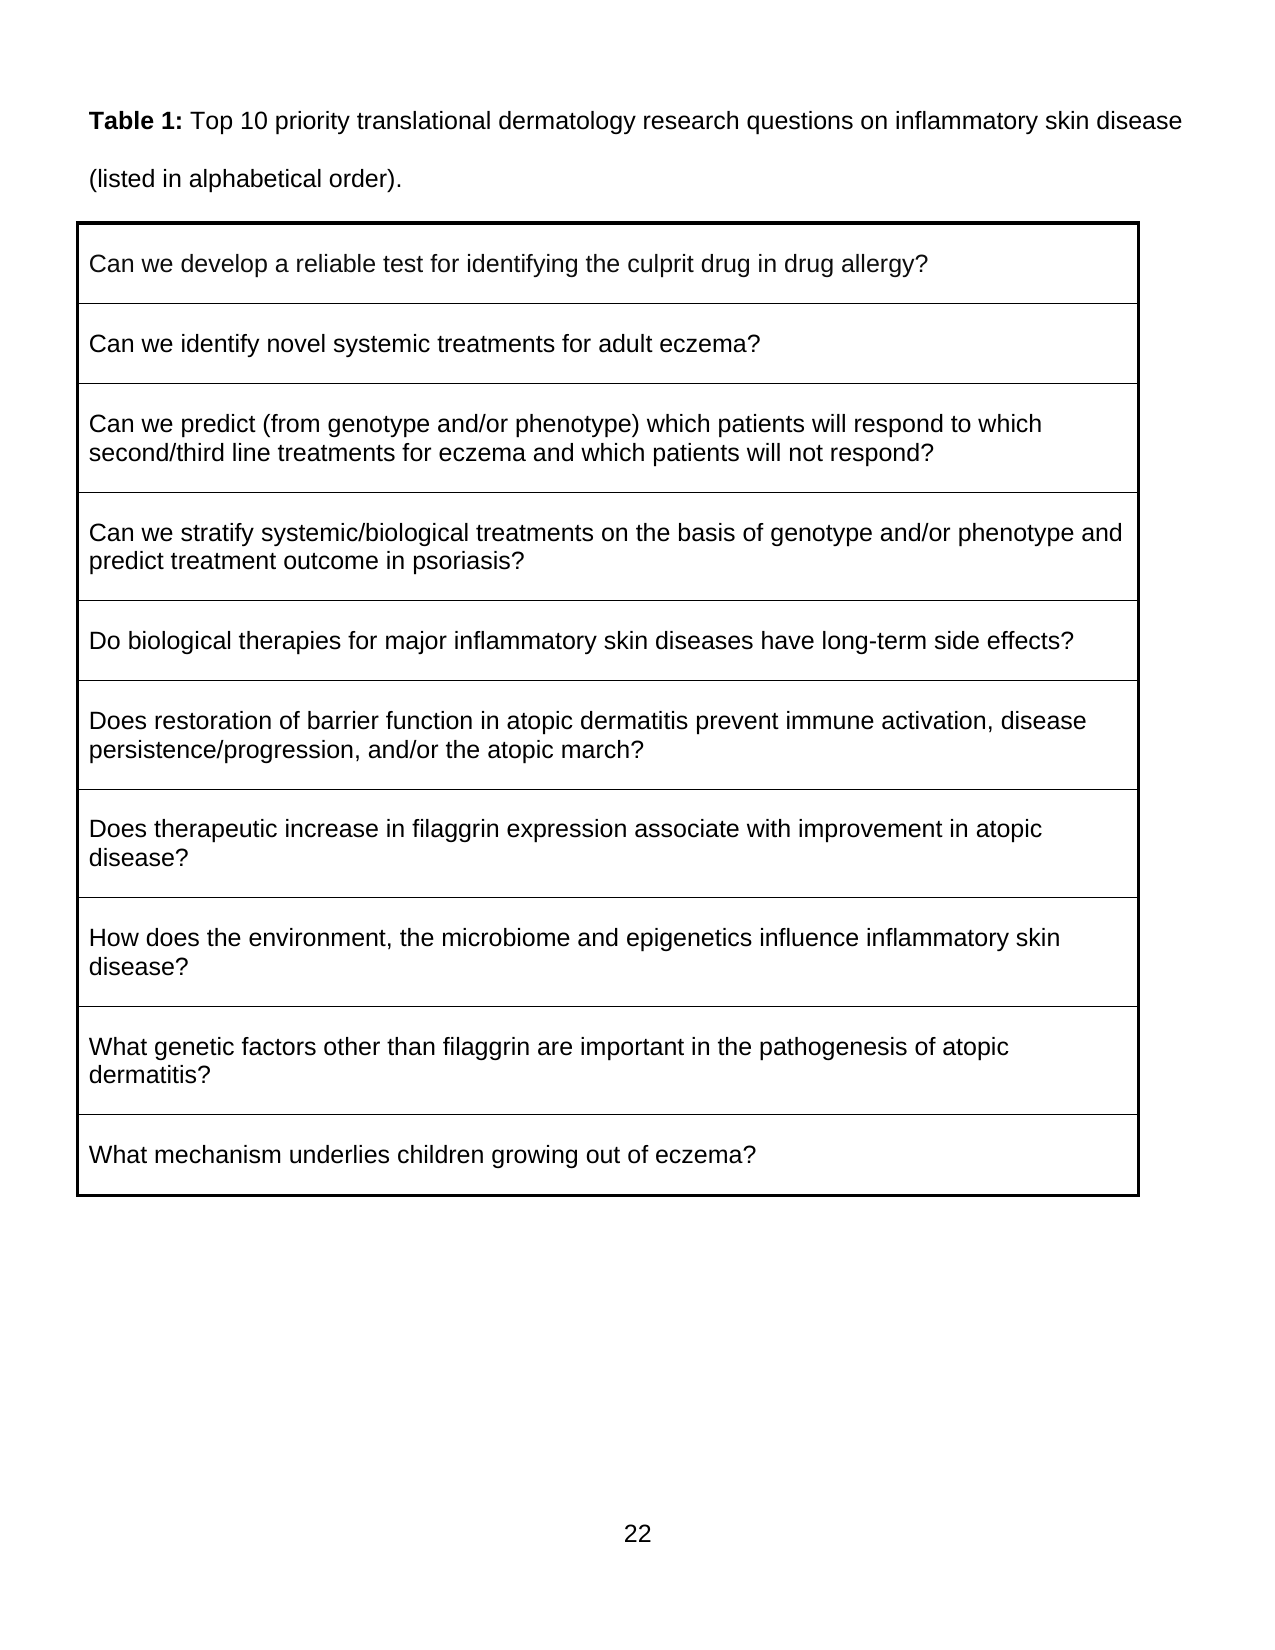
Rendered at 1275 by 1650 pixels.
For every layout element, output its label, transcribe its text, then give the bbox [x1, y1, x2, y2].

text Table 1: Top 10 priority translational dermatology research questions on inflammatory skin disease (listed in alphabetical order). [89, 106, 1186, 193]
table_cell Does restoration of barrier function in atopic dermatitis prevent immune activation, disease persistence/progression, and/or the atopic march? [79, 681, 1137, 788]
table_cell How does the environment, the microbiome and epigenetics influence inflammatory skin disease? [79, 898, 1137, 1006]
table_cell Can we predict (from genotype and/or phenotype) which patients will respond to which second/third line treatments for eczema and which patients will not respond? [79, 384, 1137, 492]
table_cell What genetic factors other than filaggrin are important in the pathogenesis of atopic dermatitis? [79, 1007, 1137, 1114]
table_cell Do biological therapies for major inflammatory skin diseases have long-term side effects? [79, 601, 1137, 680]
table_cell Can we stratify systemic/biological treatments on the basis of genotype and/or phenotype and predict treatment outcome in psoriasis? [79, 493, 1137, 600]
table_cell What mechanism underlies children growing out of eczema? [79, 1115, 1137, 1194]
table_cell Can we identify novel systemic treatments for adult eczema? [79, 304, 1137, 383]
table_cell Does therapeutic increase in filaggrin expression associate with improvement in atopic disease? [79, 790, 1137, 897]
table_header Can we develop a reliable test for identifying the culprit drug in drug allergy? [79, 225, 1137, 303]
